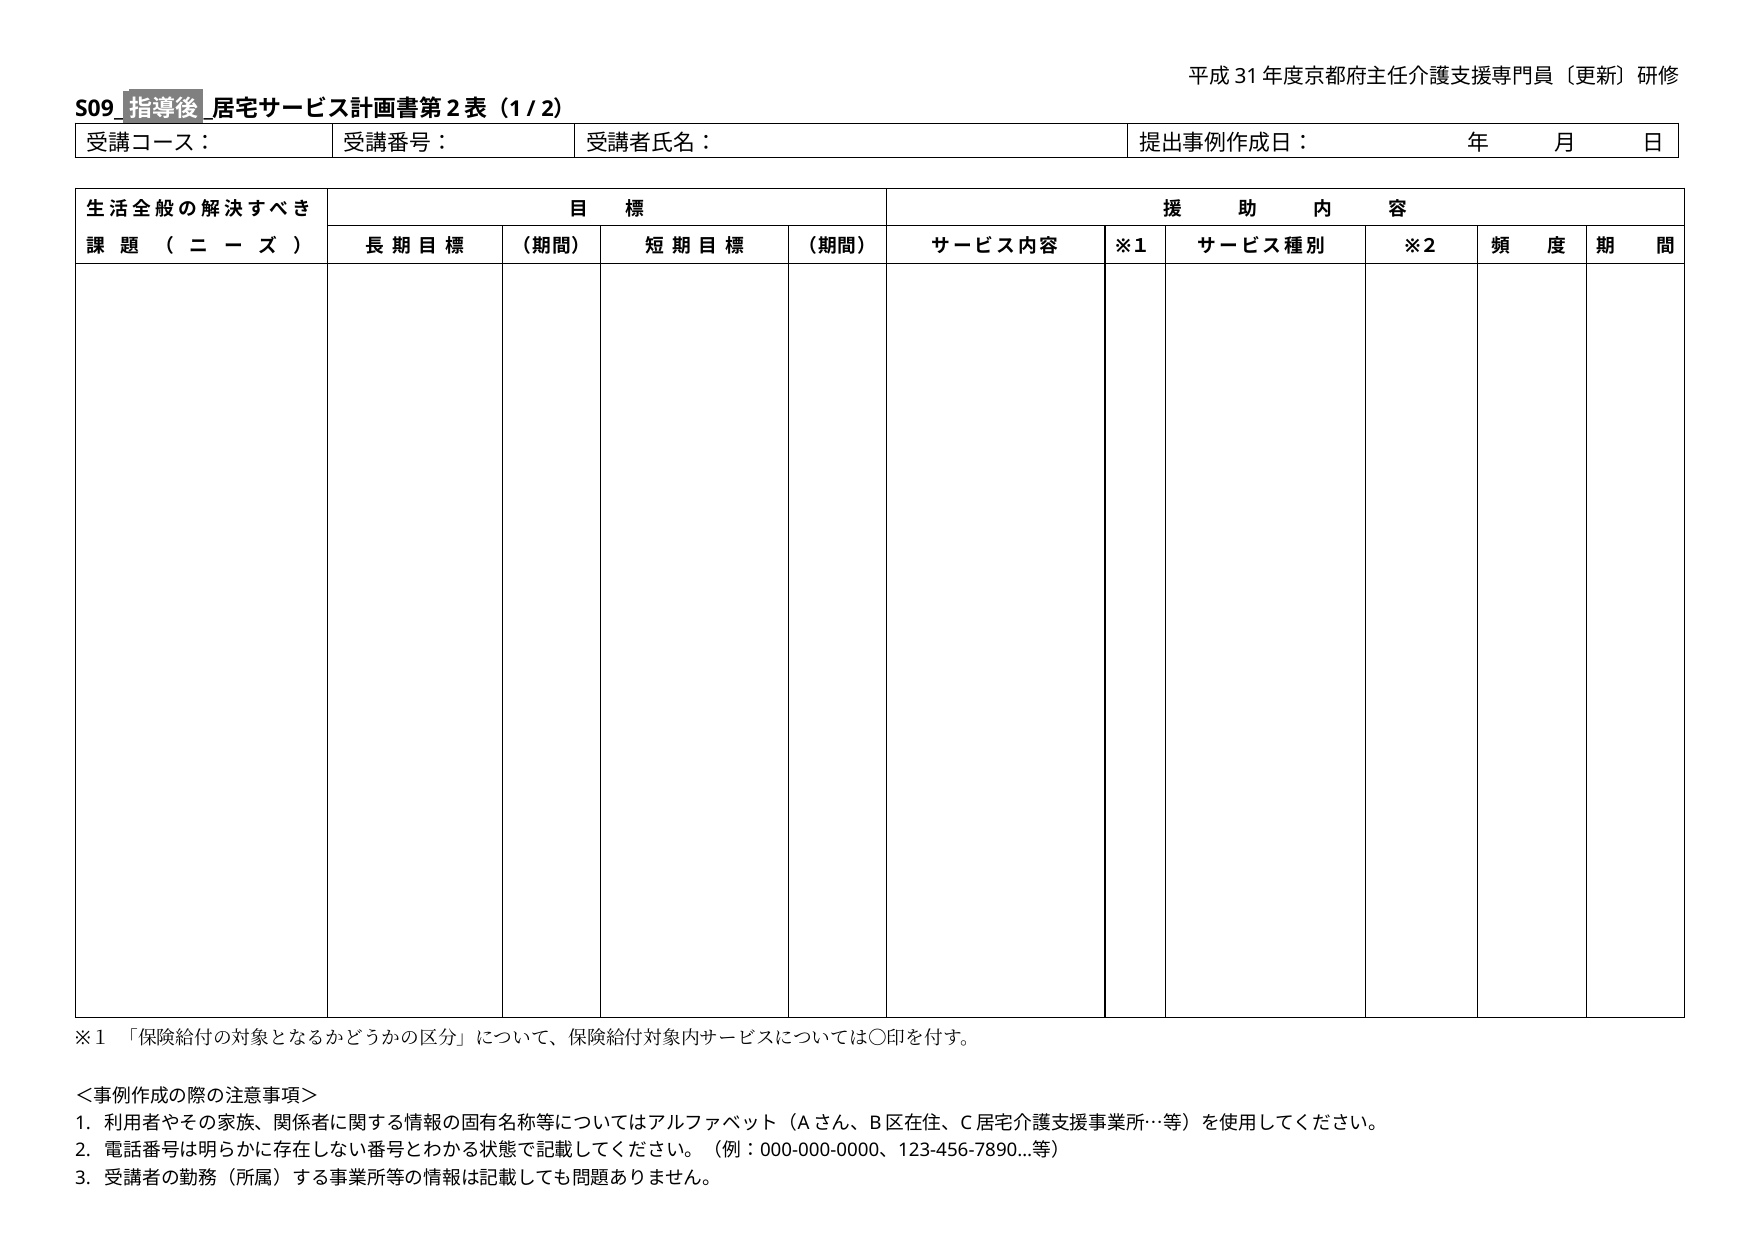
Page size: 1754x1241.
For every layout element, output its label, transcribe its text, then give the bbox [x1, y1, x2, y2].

table_cell ※１ [1106, 226, 1165, 263]
table_cell [1106, 264, 1165, 1017]
table_cell [1166, 264, 1365, 1017]
table_cell 長期目標 [328, 226, 502, 263]
table_cell [1478, 264, 1586, 1017]
table_header 目 標 [328, 189, 886, 225]
table_cell [887, 264, 1104, 1017]
table_cell 短期目標 [601, 226, 788, 263]
table_cell サービス内容 [887, 226, 1104, 263]
table_cell ※２ [1366, 226, 1477, 263]
table_cell [503, 264, 600, 1017]
table_cell [76, 264, 327, 1017]
table_cell [789, 264, 886, 1017]
table_cell 期間 [1587, 226, 1684, 263]
text ※１ 「保険給付の対象となるかどうかの区分」について、保険給付対象内サービスについては○印を付す。 [75, 1018, 1679, 1054]
table_cell [1587, 264, 1684, 1017]
table_cell （期間） [789, 226, 886, 263]
table_cell [328, 264, 502, 1017]
table_header 援 助 内 容 [887, 189, 1684, 225]
table_cell （期間） [503, 226, 600, 263]
table_cell サービス種別 [1166, 226, 1365, 263]
table_header 生活全般の解決すべき 課題（ニーズ） [76, 189, 327, 263]
table_cell [1366, 264, 1477, 1017]
table_cell 頻 度 [1478, 226, 1586, 263]
table_cell [601, 264, 788, 1017]
